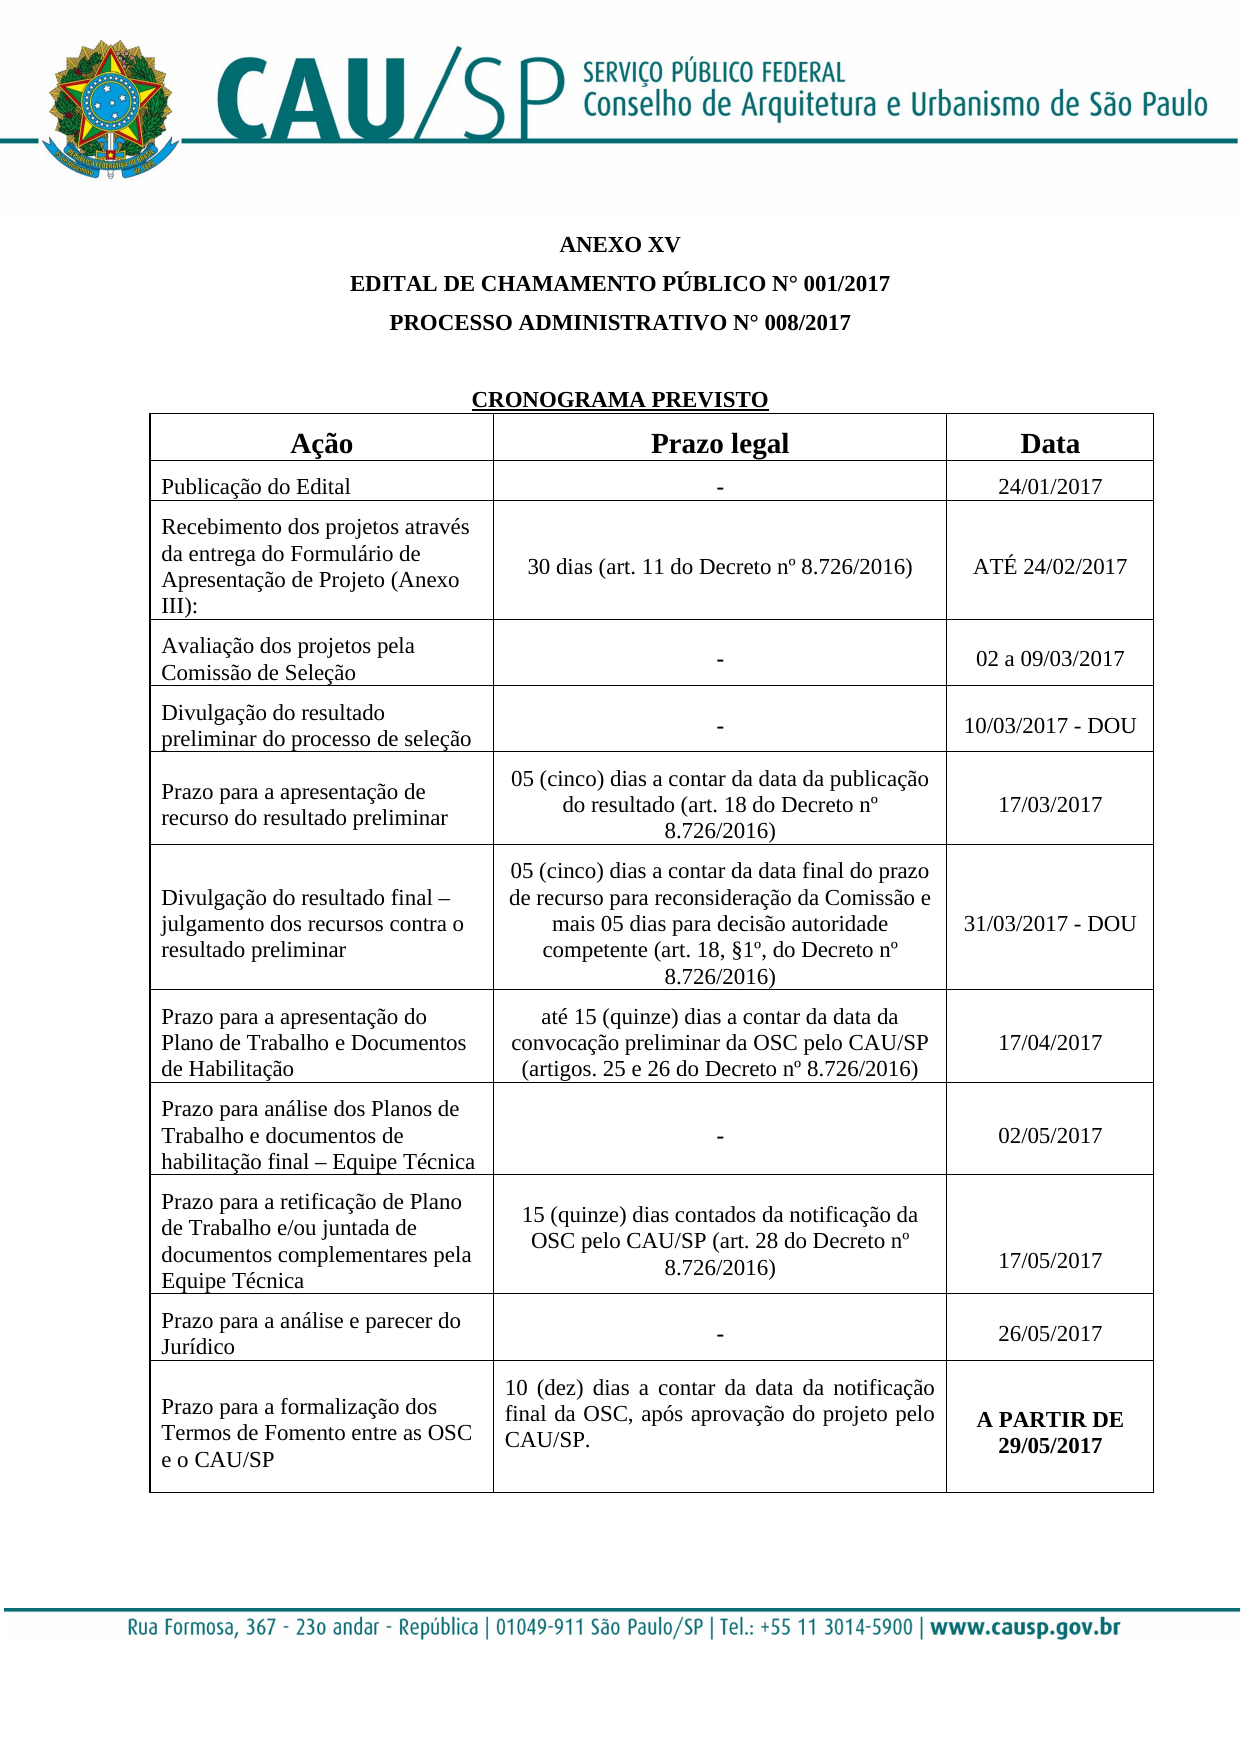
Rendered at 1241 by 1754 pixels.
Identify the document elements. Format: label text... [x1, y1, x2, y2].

table_cell 31/03/2017 - DOU [947, 845, 1153, 989]
table_cell 10 (dez) dias a contar da data da notificação final da OSC, após aprovação do projeto pelo CAU/SP. [494, 1361, 946, 1492]
text PROCESSO ADMINISTRATIVO N° 008/2017 [150, 309, 1090, 335]
table_cell 15 (quinze) dias contados da notificação da OSC pelo CAU/SP (art. 28 do Decreto nº 8.726/2016) [494, 1175, 946, 1293]
table_cell - [494, 620, 946, 685]
table_cell 02 a 09/03/2017 [947, 620, 1153, 685]
text ANEXO XV [150, 162, 1090, 257]
table_cell Prazo para a retificação de Plano de Trabalho e/ou juntada de documentos complementares pela Equipe Técnica [151, 1175, 493, 1293]
table_cell 26/05/2017 [947, 1294, 1153, 1359]
table_cell 05 (cinco) dias a contar da data da publicação do resultado (art. 18 do Decreto nº 8.726/2016) [494, 752, 946, 844]
table_cell Avaliação dos projetos pela Comissão de Seleção [151, 620, 493, 685]
table_cell 05 (cinco) dias a contar da data final do prazo de recurso para reconsideração da Comissão e mais 05 dias para decisão autoridade competente (art. 18, §1º, do Decreto nº 8.726/2016) [494, 845, 946, 989]
table_cell até 15 (quinze) dias a contar da data da convocação preliminar da OSC pelo CAU/SP (artigos. 25 e 26 do Decreto nº 8.726/2016) [494, 990, 946, 1082]
table_cell 17/03/2017 [947, 752, 1153, 844]
table_cell Prazo para análise dos Planos de Trabalho e documentos de habilitação final – Equipe Técnica [151, 1083, 493, 1174]
table_cell Prazo para a formalização dos Termos de Fomento entre as OSC e o CAU/SP [151, 1361, 493, 1492]
table_cell 24/01/2017 [947, 461, 1153, 500]
table_cell Prazo para a análise e parecer do Jurídico [151, 1294, 493, 1359]
table_cell Divulgação do resultado final – julgamento dos recursos contra o resultado preliminar [151, 845, 493, 989]
table_cell Prazo para a apresentação de recurso do resultado preliminar [151, 752, 493, 844]
text CRONOGRAMA PREVISTO [150, 386, 1090, 413]
table_cell 30 dias (art. 11 do Decreto nº 8.726/2016) [494, 501, 946, 619]
table_cell Divulgação do resultado preliminar do processo de seleção [151, 686, 493, 751]
table_header Ação [151, 414, 493, 460]
table_cell A PARTIR DE 29/05/2017 [947, 1361, 1153, 1492]
table_cell 02/05/2017 [947, 1083, 1153, 1174]
table_cell 10/03/2017 - DOU [947, 686, 1153, 751]
picture [3, 1607, 1241, 1640]
table_cell - [494, 461, 946, 500]
table_header Prazo legal [494, 414, 946, 460]
text EDITAL DE CHAMAMENTO PÚBLICO N° 001/2017 [150, 270, 1090, 296]
table_cell Publicação do Edital [151, 461, 493, 500]
table_cell 17/05/2017 [947, 1175, 1153, 1293]
table_cell - [494, 1294, 946, 1359]
table_cell Recebimento dos projetos através da entrega do Formulário de Apresentação de Projeto (Anexo III): [151, 501, 493, 619]
table_cell 17/04/2017 [947, 990, 1153, 1082]
table_cell Prazo para a apresentação do Plano de Trabalho e Documentos de Habilitação [151, 990, 493, 1082]
table_cell ATÉ 24/02/2017 [947, 501, 1153, 619]
table_cell - [494, 1083, 946, 1174]
picture [0, 0, 1238, 219]
table_cell - [494, 686, 946, 751]
table_header Data [947, 414, 1153, 460]
